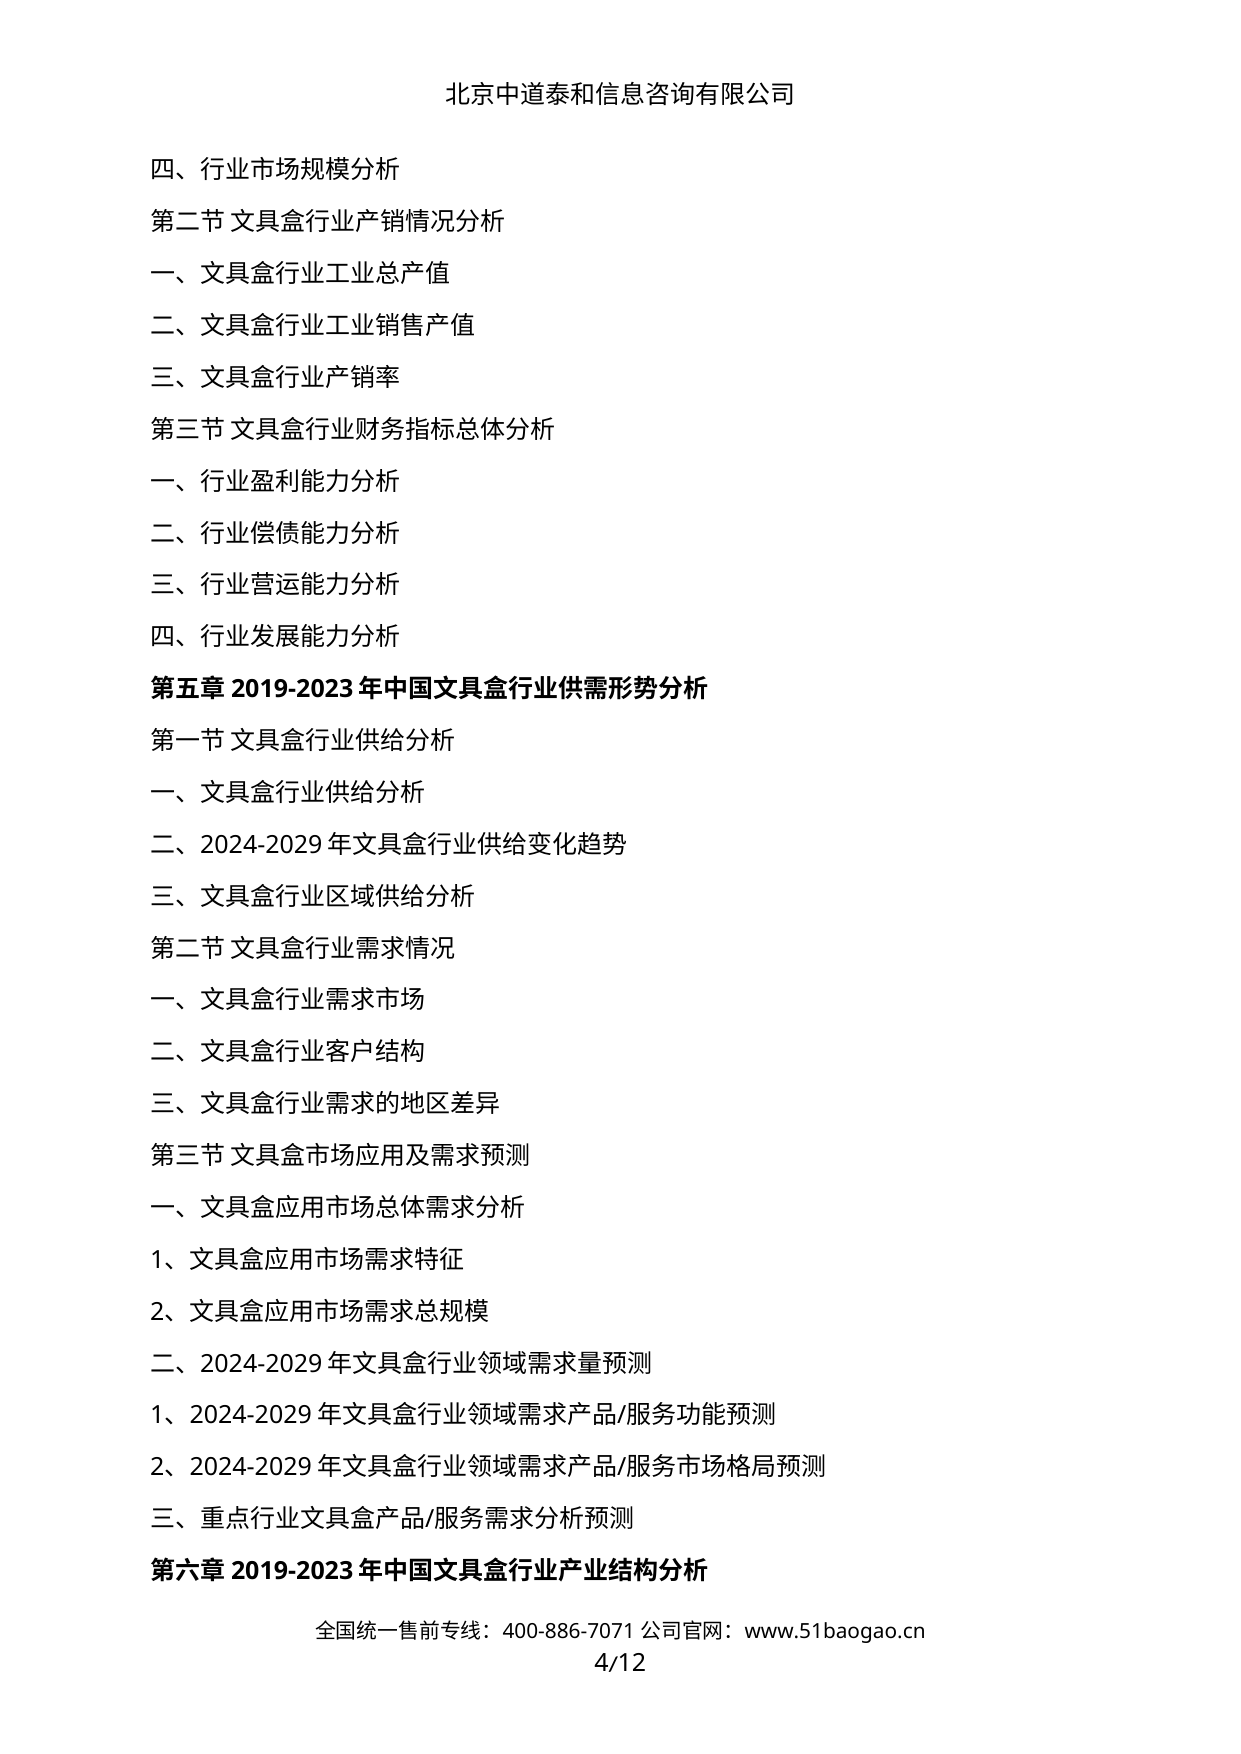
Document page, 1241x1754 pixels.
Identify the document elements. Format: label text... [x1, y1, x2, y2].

text 二、文具盒行业工业销售产值 [150, 306, 1090, 342]
text 三、文具盒行业产销率 [150, 357, 1090, 394]
text 第六章 2019-2023年中国文具盒行业产业结构分析 [150, 1551, 1090, 1587]
text 第三节 文具盒行业财务指标总体分析 [150, 409, 1090, 446]
text 第二节 文具盒行业需求情况 [150, 928, 1090, 964]
text 一、行业盈利能力分析 [150, 461, 1090, 497]
text 1、文具盒应用市场需求特征 [150, 1239, 1090, 1276]
text 二、行业偿债能力分析 [150, 513, 1090, 549]
text 二、文具盒行业客户结构 [150, 1032, 1090, 1068]
text 二、2024-2029年文具盒行业供给变化趋势 [150, 824, 1090, 861]
text 第三节 文具盒市场应用及需求预测 [150, 1136, 1090, 1172]
text 三、重点行业文具盒产品/服务需求分析预测 [150, 1499, 1090, 1535]
text 第一节 文具盒行业供给分析 [150, 721, 1090, 757]
text 三、文具盒行业需求的地区差异 [150, 1084, 1090, 1120]
text 2、文具盒应用市场需求总规模 [150, 1291, 1090, 1327]
text 一、文具盒应用市场总体需求分析 [150, 1187, 1090, 1224]
text 一、文具盒行业工业总产值 [150, 254, 1090, 290]
text 一、文具盒行业供给分析 [150, 772, 1090, 809]
text 1、2024-2029年文具盒行业领域需求产品/服务功能预测 [150, 1395, 1090, 1431]
text 第二节 文具盒行业产销情况分析 [150, 202, 1090, 238]
text 四、行业发展能力分析 [150, 617, 1090, 653]
text 二、2024-2029年文具盒行业领域需求量预测 [150, 1343, 1090, 1379]
text 一、文具盒行业需求市场 [150, 980, 1090, 1016]
text 2、2024-2029年文具盒行业领域需求产品/服务市场格局预测 [150, 1447, 1090, 1483]
text 三、行业营运能力分析 [150, 565, 1090, 601]
text 三、文具盒行业区域供给分析 [150, 876, 1090, 912]
text 第五章 2019-2023年中国文具盒行业供需形势分析 [150, 669, 1090, 705]
text 四、行业市场规模分析 [150, 150, 1090, 186]
